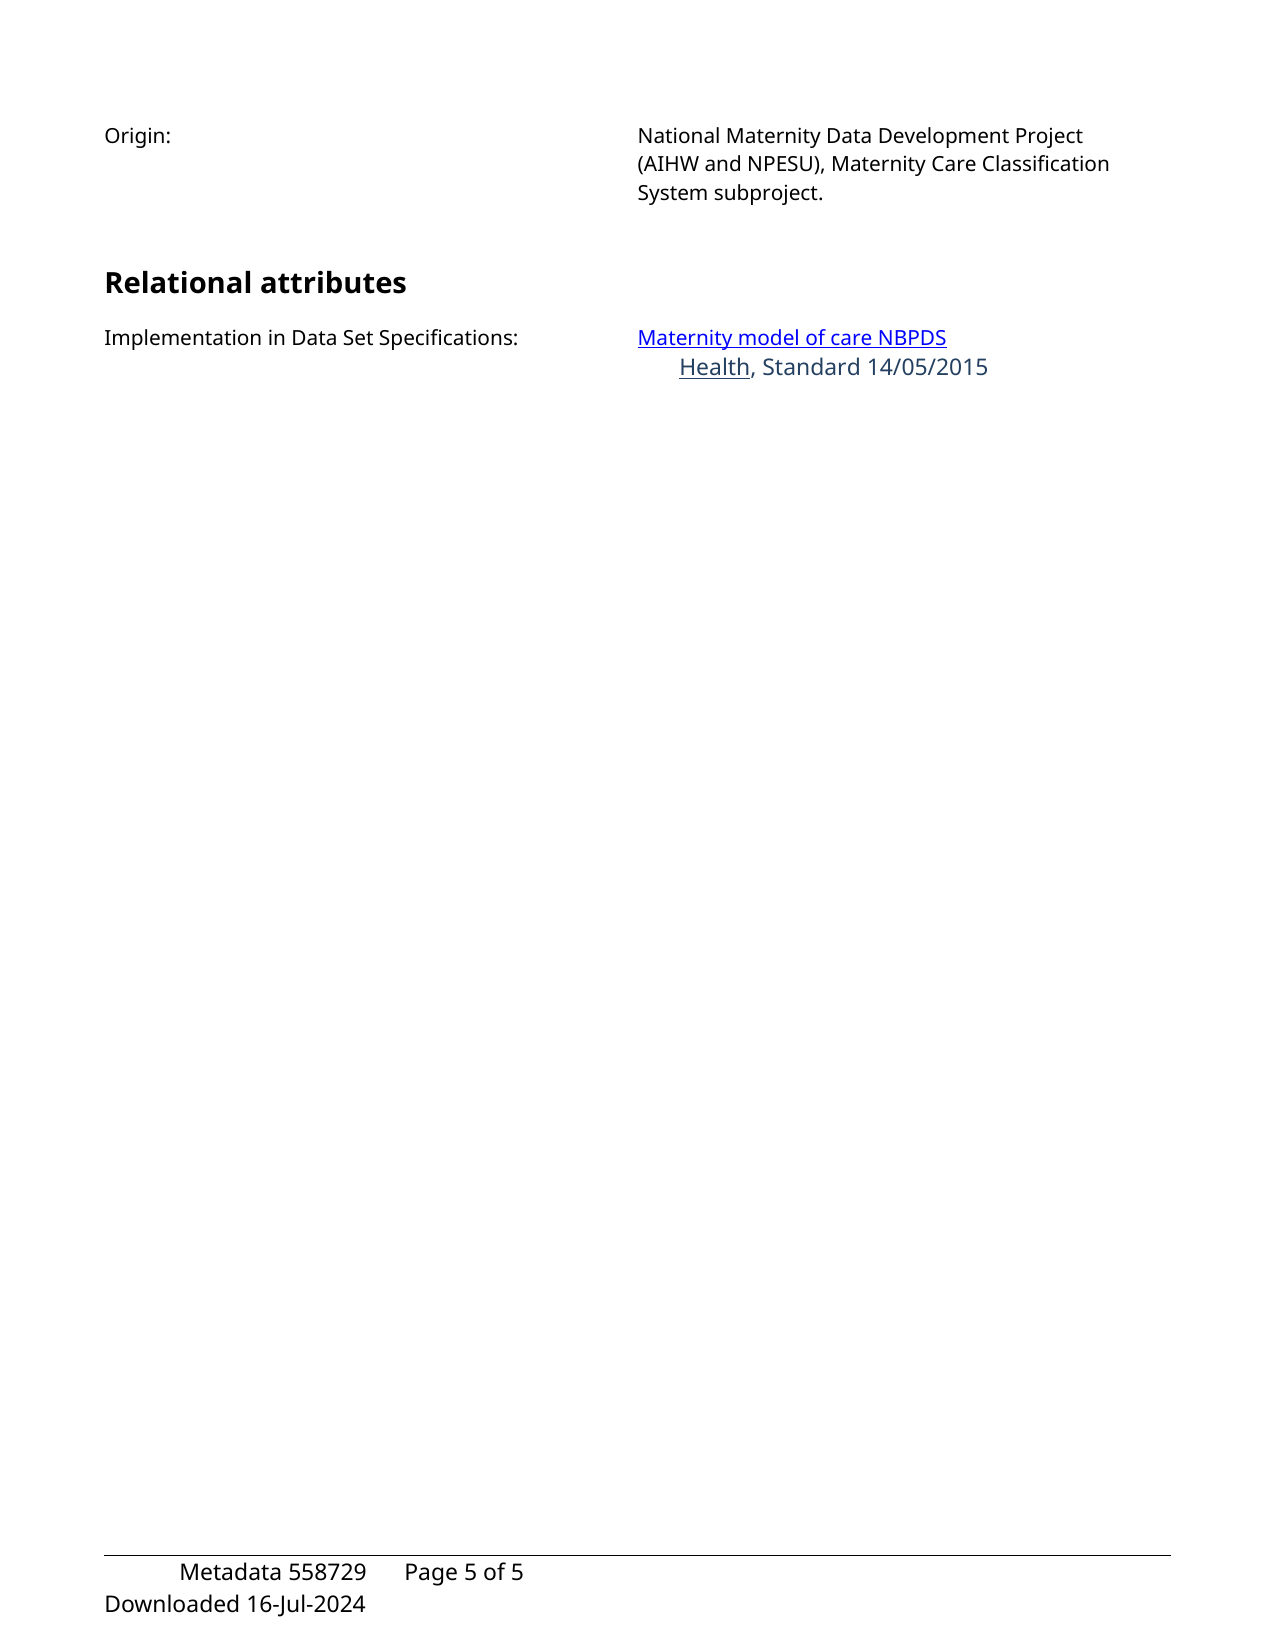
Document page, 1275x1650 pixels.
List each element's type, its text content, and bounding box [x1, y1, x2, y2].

table_cell Maternity model of care NBPDS Health, Standard 14/05/2015 [626, 313, 1159, 450]
table_cell National Maternity Data Development Project (AIHW and NPESU), Maternity Care Classification System subproject. [626, 110, 1159, 217]
table_cell Implementation in Data Set Specifications: [93, 313, 626, 450]
table_cell Origin: [93, 110, 626, 217]
table_cell Relational attributes [93, 217, 1159, 312]
